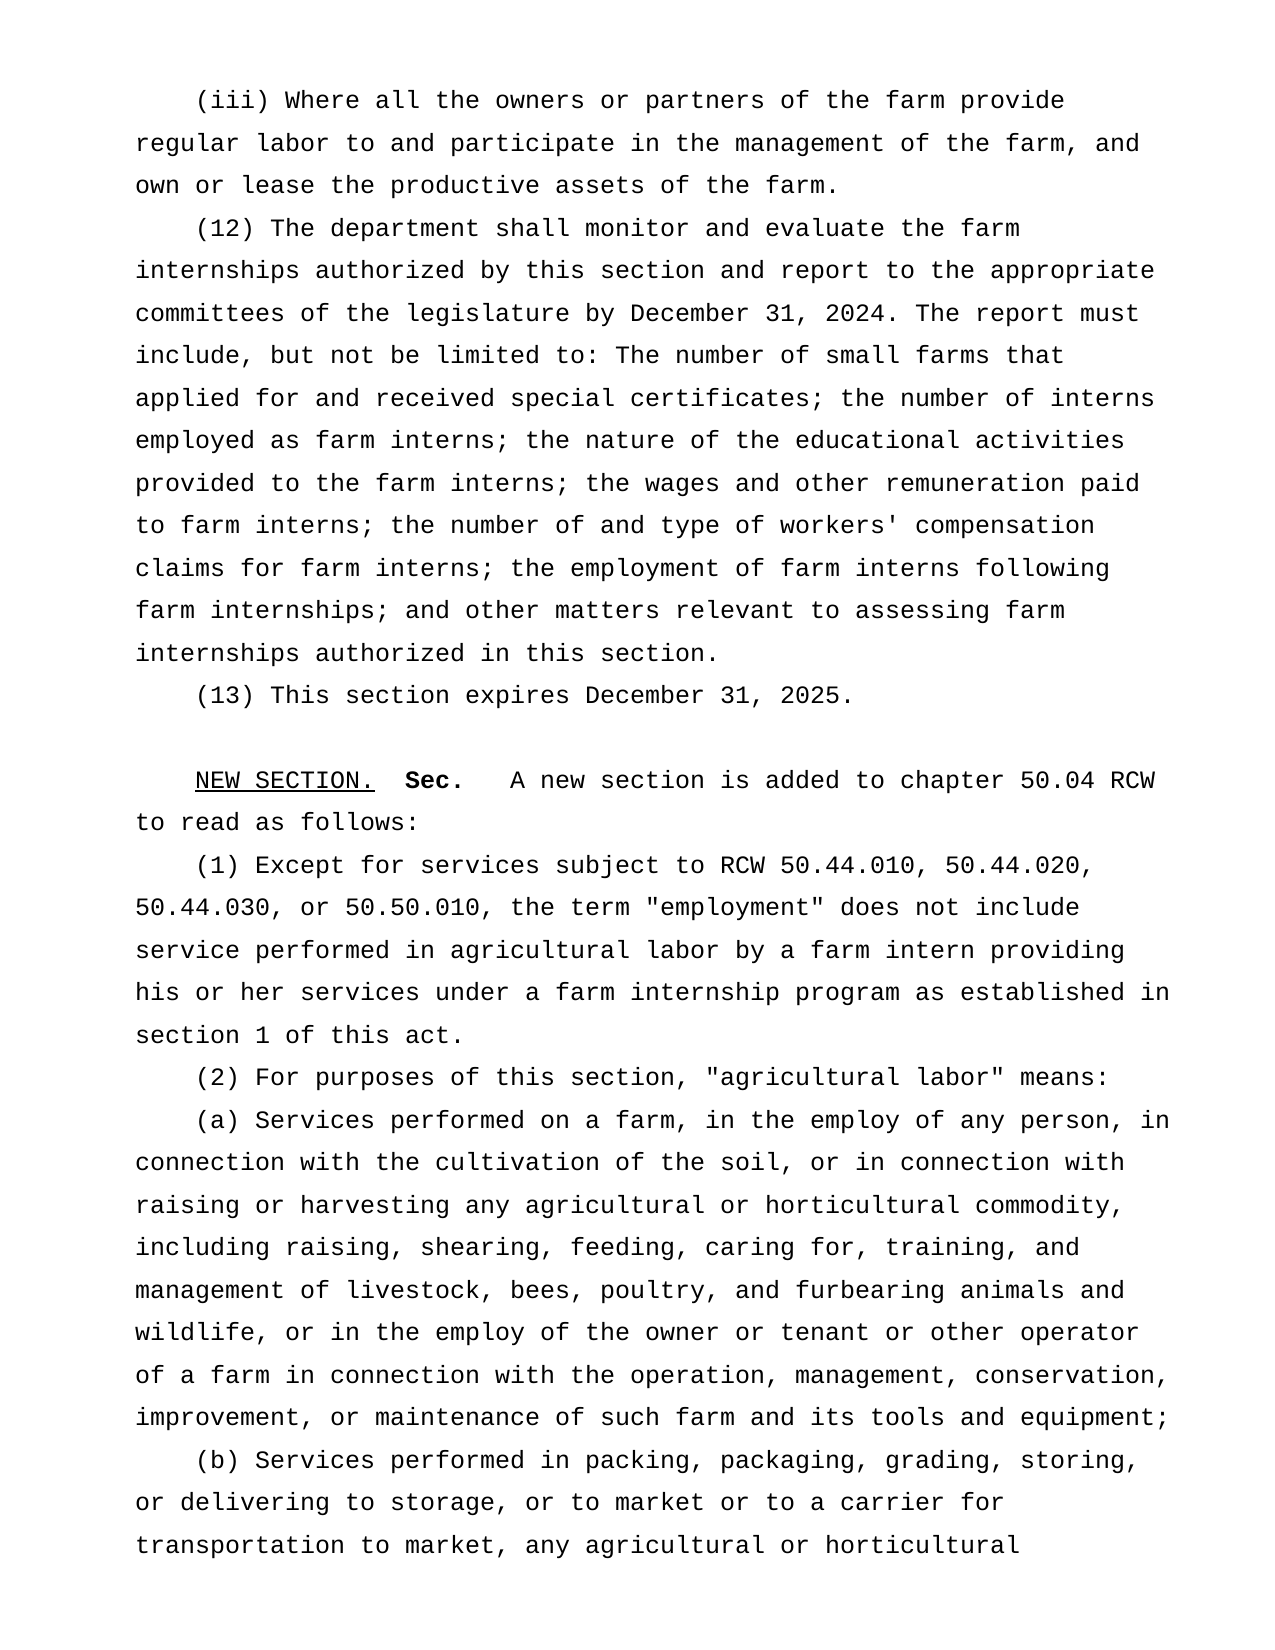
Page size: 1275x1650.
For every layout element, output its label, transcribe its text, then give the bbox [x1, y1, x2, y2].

text (a) Services performed on a farm, in the employ of any person, in connection with the cultivation of the soil, or in connection with raising or harvesting any agricultural or horticultural commodity, including raising, shearing, feeding, caring for, training, and management of livestock, bees, poultry, and furbearing animals and wildlife, or in the employ of the owner or tenant or other operator of a farm in connection with the operation, management, conservation, improvement, or maintenance of such farm and its tools and equipment; [135, 1094, 1170, 1434]
text (2) For purposes of this section, "agricultural labor" means: [135, 1052, 1170, 1094]
text (12) The department shall monitor and evaluate the farm internships authorized by this section and report to the appropriate committees of the legislature by December 31, 2024. The report must include, but not be limited to: The number of small farms that applied for and received special certificates; the number of interns employed as farm interns; the nature of the educational activities provided to the farm interns; the wages and other remuneration paid to farm interns; the number of and type of workers' compensation claims for farm interns; the employment of farm interns following farm internships; and other matters relevant to assessing farm internships authorized in this section. [135, 202, 1170, 670]
text (13) This section expires December 31, 2025. [135, 670, 1170, 712]
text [135, 1434, 1170, 1562]
text (1) Except for services subject to RCW 50.44.010, 50.44.020, 50.44.030, or 50.50.010, the term "employment" does not include service performed in agricultural labor by a farm intern providing his or her services under a farm internship program as established in section 1 of this act. [135, 839, 1170, 1052]
text NEW SECTION. Sec. A new section is added to chapter 50.04 RCW to read as follows: [135, 754, 1170, 839]
text (iii) Where all the owners or partners of the farm provide regular labor to and participate in the management of the farm, and own or lease the productive assets of the farm. [135, 75, 1170, 202]
